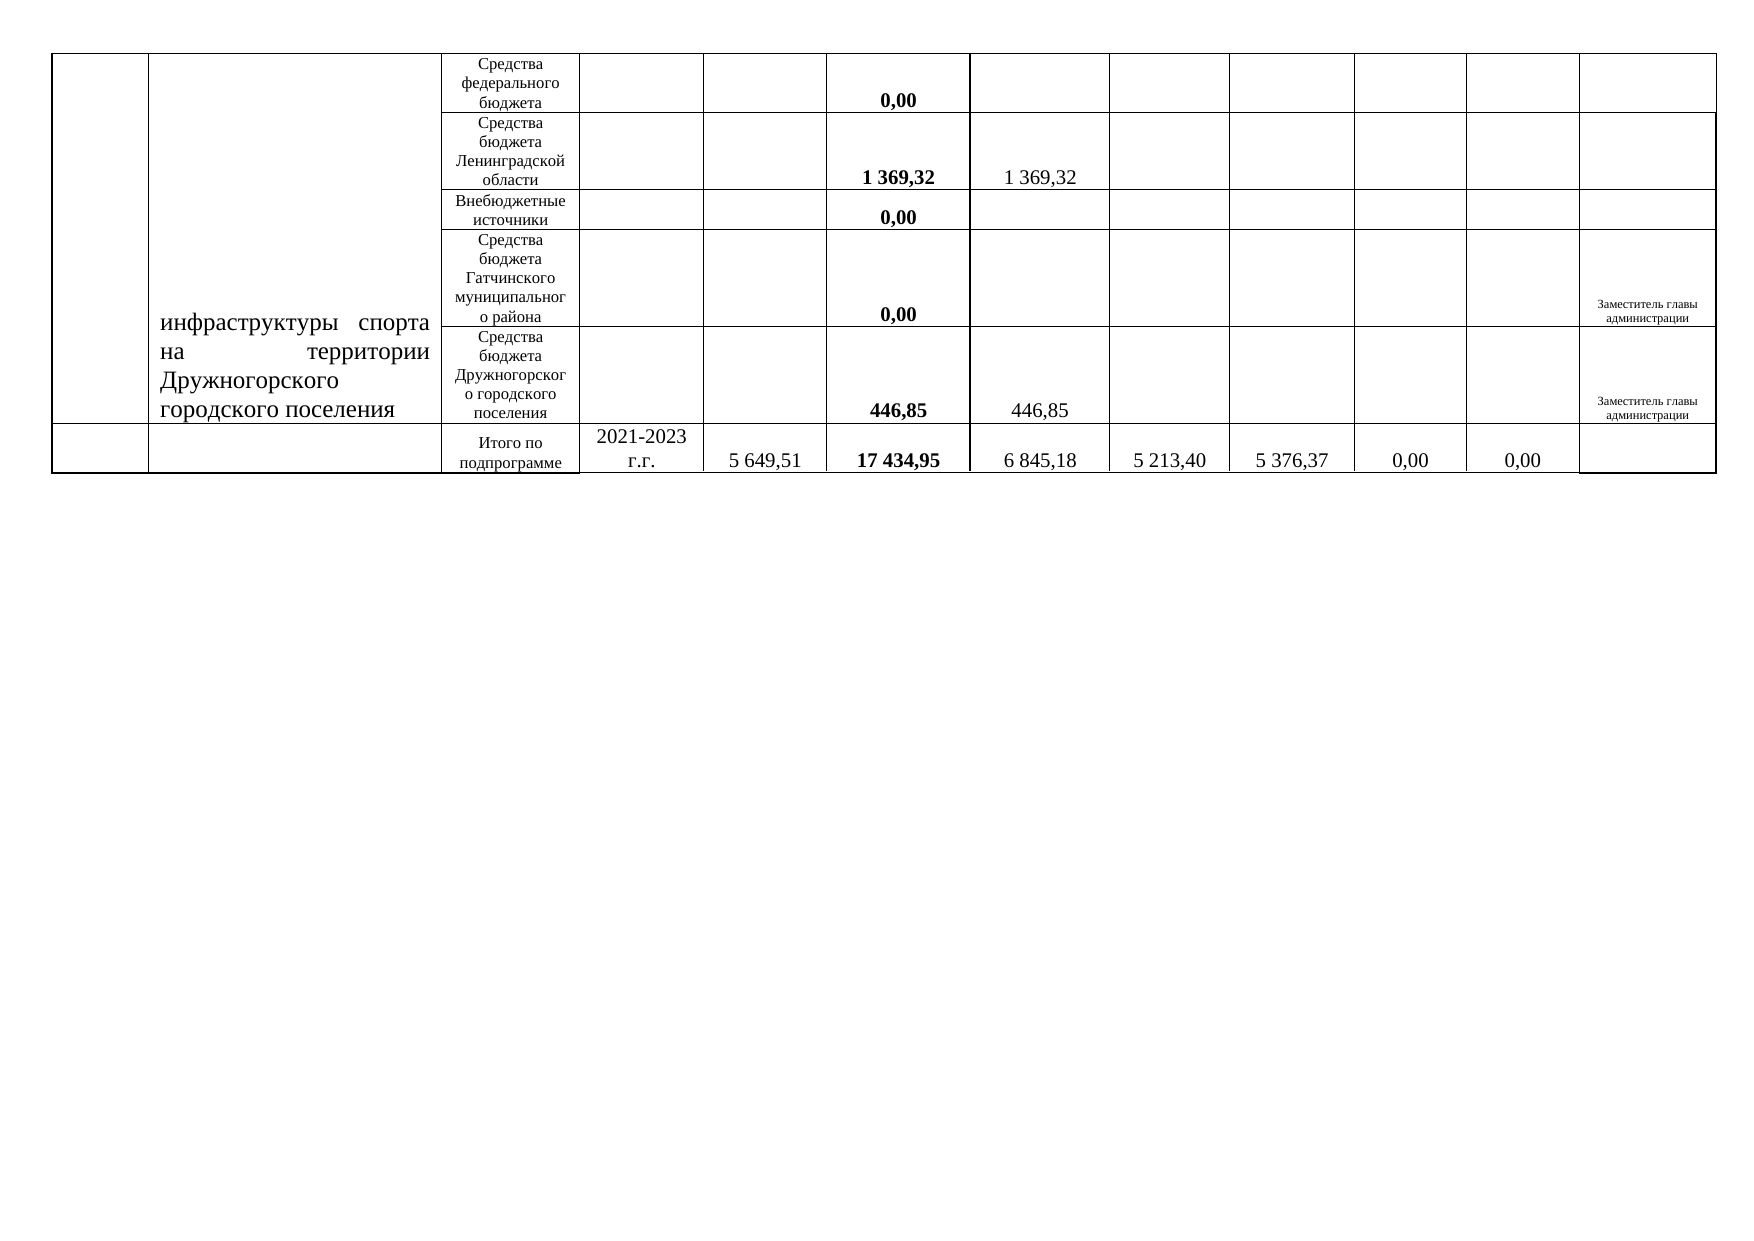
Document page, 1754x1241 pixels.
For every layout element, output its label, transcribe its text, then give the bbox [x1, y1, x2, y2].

table_cell 5 649,51 [703, 424, 827, 472]
table_cell [1467, 54, 1579, 112]
table_cell [580, 54, 703, 112]
table_cell Средства бюджета Гатчинского муниципального района [442, 230, 579, 326]
table_cell 0,00 [827, 190, 969, 229]
table_cell 0,00 [827, 54, 969, 112]
table_cell [704, 113, 826, 189]
table_cell Заместитель главы администрации [1580, 327, 1715, 422]
table_cell [1110, 54, 1229, 112]
table_cell [704, 54, 826, 112]
table_cell [1467, 113, 1579, 189]
table_cell Внебюджетные источники [442, 190, 579, 229]
table_cell [1580, 424, 1715, 472]
table_cell 6 845,18 [970, 424, 1110, 472]
table_cell 17 434,95 [827, 424, 970, 472]
table_cell 2021-2023 г.г. [580, 424, 703, 472]
table_cell 0,00 [1466, 424, 1579, 472]
table_cell [1110, 113, 1229, 189]
table_cell 0,00 [827, 230, 969, 326]
table_cell [1355, 113, 1466, 189]
table_cell [971, 190, 1109, 229]
table_cell [1230, 113, 1354, 189]
table_cell Итого по подпрограмме [442, 424, 579, 472]
table_cell [1230, 230, 1354, 326]
table_cell [1110, 190, 1229, 229]
table_cell [1230, 54, 1354, 112]
table_cell [704, 230, 826, 326]
table_cell 5 213,40 [1110, 424, 1229, 472]
table_cell [580, 190, 703, 229]
table_cell Средства бюджета Ленинградской области [442, 113, 579, 189]
table_cell [1110, 230, 1229, 326]
table_cell Средства федерального бюджета [442, 54, 579, 112]
table_cell [1355, 327, 1466, 422]
table_cell 446,85 [971, 327, 1109, 422]
table_cell [580, 230, 703, 326]
table_cell [1355, 230, 1466, 326]
table_cell 5 376,37 [1229, 424, 1354, 472]
table_cell [1467, 327, 1579, 422]
table_cell [53, 424, 148, 472]
table_cell [1580, 190, 1715, 229]
table_cell [704, 190, 826, 229]
table_cell [971, 54, 1109, 112]
table_cell 0,00 [1355, 424, 1466, 472]
table_cell 446,85 [827, 327, 969, 422]
table_cell [1355, 54, 1466, 112]
table_cell [1467, 190, 1579, 229]
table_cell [149, 54, 441, 422]
table_cell [971, 230, 1109, 326]
table_cell [1580, 54, 1716, 112]
table_cell [1355, 190, 1466, 229]
table_cell [149, 424, 441, 472]
table_cell [1110, 327, 1229, 422]
table_cell [1467, 230, 1579, 326]
table_cell 1 369,32 [827, 113, 969, 189]
table_cell 5 [53, 54, 148, 422]
table_cell [1230, 190, 1354, 229]
table_cell [704, 327, 826, 422]
table_cell Средства бюджета Дружногорского городского поселения [442, 327, 579, 422]
table_cell [1580, 113, 1715, 189]
table_cell [580, 327, 703, 422]
table_cell 1 369,32 [971, 113, 1109, 189]
table_cell [1230, 327, 1354, 422]
table_cell [580, 113, 703, 189]
table_cell Заместитель главы администрации [1580, 230, 1715, 326]
